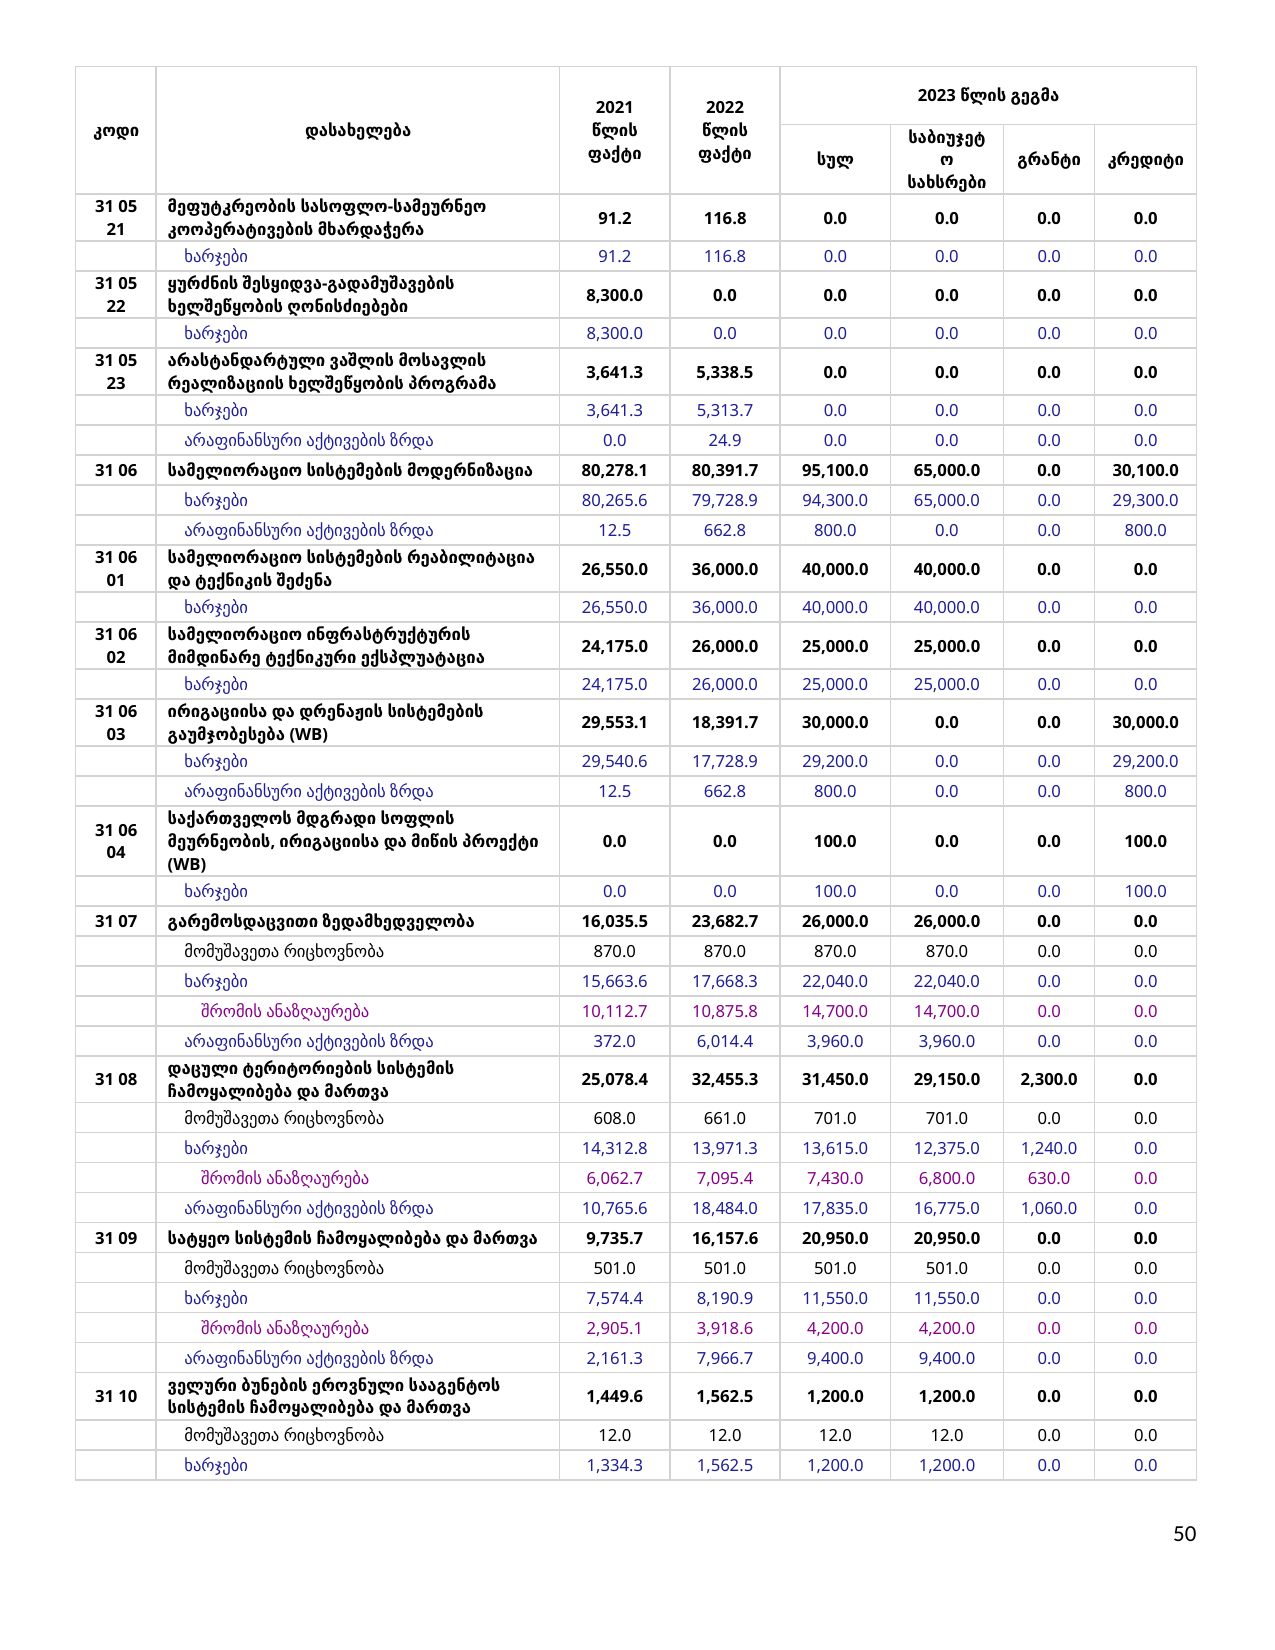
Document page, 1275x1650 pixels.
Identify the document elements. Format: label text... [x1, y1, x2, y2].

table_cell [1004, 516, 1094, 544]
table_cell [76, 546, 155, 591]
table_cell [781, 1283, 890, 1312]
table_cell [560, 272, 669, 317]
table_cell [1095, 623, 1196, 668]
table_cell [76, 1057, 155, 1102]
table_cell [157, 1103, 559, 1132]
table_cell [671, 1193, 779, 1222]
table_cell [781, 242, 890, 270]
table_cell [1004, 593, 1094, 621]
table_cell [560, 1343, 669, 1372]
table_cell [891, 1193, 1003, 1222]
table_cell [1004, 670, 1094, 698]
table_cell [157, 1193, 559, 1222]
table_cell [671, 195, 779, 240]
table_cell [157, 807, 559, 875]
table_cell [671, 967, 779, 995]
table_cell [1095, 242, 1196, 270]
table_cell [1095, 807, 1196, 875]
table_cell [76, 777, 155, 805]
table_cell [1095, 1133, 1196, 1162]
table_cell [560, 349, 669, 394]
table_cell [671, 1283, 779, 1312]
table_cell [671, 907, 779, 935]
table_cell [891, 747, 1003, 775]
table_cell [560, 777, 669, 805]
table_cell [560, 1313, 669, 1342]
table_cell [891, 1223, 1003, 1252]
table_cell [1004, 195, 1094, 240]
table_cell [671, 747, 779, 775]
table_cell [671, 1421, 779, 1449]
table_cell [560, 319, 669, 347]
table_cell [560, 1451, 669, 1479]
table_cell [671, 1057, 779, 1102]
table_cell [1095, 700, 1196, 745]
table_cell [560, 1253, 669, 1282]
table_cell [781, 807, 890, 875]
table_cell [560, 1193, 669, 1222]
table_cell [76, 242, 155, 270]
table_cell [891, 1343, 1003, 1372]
table_cell საბიუჯეტო სახსრები [891, 125, 1003, 193]
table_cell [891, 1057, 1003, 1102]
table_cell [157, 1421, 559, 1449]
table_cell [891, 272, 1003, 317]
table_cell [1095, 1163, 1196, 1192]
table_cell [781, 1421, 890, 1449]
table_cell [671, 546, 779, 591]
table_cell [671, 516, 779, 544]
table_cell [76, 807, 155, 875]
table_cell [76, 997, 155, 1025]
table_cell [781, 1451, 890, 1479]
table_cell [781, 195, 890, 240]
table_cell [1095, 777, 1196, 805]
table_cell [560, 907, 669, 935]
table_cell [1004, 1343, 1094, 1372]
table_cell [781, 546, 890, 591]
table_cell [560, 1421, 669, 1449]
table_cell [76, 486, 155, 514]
table_cell კრედიტი [1095, 125, 1196, 193]
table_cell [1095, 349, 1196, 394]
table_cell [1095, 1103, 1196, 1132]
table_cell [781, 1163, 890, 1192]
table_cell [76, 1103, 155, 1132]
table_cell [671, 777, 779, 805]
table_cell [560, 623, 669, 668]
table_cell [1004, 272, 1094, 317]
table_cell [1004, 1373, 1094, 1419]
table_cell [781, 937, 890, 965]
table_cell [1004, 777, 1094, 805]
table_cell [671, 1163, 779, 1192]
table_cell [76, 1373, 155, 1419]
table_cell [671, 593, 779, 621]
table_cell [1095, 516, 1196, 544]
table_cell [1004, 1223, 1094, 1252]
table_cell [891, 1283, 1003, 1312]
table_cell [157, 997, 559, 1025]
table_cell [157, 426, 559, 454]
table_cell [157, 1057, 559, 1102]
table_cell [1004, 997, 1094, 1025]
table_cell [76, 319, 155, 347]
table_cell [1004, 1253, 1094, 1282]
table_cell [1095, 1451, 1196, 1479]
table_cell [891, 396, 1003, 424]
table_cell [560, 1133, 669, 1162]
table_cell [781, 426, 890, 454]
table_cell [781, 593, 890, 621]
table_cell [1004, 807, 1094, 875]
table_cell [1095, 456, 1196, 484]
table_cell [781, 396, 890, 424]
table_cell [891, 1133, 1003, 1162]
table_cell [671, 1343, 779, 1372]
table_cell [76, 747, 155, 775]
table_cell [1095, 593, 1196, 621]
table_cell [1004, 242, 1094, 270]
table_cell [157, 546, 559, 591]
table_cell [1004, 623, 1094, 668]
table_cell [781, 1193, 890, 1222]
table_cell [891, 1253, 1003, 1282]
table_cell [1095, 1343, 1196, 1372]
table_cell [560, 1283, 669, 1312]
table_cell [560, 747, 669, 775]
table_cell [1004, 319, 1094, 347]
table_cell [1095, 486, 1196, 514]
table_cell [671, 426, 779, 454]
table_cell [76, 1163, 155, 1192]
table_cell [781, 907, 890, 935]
table_header კოდი [76, 67, 155, 193]
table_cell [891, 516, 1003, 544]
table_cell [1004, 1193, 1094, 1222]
table_header 2021 წლის ფაქტი [560, 67, 669, 193]
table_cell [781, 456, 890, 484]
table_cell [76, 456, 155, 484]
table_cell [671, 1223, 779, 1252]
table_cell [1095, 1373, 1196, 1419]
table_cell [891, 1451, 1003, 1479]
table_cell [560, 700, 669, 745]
table_cell გრანტი [1004, 125, 1094, 193]
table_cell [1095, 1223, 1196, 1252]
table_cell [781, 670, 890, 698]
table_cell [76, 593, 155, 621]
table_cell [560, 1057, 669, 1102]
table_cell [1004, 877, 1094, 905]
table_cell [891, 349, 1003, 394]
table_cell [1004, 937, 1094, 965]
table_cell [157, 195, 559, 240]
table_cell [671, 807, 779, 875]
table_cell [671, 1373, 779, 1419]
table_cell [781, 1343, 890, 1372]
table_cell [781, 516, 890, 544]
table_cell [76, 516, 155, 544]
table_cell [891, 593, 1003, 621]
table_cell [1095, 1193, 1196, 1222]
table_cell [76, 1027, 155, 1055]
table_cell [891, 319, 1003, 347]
table_header 2022 წლის ფაქტი [671, 67, 779, 193]
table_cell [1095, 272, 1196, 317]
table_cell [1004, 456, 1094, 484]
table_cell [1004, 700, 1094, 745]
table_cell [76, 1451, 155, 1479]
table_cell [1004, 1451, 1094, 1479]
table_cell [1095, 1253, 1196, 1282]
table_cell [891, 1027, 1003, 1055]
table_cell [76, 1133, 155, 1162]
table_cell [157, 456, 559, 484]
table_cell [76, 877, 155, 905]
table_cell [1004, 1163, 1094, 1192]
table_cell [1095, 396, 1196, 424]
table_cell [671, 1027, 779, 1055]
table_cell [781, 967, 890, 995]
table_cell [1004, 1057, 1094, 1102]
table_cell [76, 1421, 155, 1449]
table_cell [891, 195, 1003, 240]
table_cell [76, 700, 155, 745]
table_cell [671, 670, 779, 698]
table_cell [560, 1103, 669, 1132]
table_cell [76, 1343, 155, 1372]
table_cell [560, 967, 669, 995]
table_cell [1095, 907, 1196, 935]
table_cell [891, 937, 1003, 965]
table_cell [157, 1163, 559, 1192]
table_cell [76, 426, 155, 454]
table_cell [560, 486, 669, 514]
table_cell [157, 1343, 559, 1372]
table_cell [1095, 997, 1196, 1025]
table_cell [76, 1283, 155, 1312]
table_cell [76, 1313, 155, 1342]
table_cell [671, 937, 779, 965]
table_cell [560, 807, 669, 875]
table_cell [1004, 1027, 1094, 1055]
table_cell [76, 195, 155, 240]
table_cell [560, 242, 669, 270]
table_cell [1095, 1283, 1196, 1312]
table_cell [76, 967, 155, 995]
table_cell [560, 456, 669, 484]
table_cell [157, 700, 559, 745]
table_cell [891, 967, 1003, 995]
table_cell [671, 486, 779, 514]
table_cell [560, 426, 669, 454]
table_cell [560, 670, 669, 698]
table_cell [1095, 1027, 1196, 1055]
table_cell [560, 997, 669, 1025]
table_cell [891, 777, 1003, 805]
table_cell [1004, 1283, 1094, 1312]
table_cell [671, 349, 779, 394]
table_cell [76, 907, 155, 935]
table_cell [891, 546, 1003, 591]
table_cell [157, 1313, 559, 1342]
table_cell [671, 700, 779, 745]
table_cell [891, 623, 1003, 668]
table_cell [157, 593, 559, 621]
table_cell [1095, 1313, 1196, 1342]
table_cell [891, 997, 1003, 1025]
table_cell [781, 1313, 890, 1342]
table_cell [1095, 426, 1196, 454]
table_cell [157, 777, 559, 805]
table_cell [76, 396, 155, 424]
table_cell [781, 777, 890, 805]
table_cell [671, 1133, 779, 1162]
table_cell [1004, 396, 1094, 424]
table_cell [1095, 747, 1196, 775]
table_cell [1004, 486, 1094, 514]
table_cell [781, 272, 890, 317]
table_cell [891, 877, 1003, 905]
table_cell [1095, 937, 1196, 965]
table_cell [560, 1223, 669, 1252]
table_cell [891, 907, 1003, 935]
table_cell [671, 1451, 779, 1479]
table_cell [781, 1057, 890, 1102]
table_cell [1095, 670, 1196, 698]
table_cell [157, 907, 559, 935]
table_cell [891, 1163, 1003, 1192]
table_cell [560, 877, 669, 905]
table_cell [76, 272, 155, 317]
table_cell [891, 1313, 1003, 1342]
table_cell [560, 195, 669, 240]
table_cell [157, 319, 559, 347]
table_header დასახელება [157, 67, 559, 193]
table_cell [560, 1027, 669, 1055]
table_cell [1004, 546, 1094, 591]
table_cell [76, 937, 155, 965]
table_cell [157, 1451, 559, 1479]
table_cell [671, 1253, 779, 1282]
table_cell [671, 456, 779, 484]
table_cell სულ [781, 125, 890, 193]
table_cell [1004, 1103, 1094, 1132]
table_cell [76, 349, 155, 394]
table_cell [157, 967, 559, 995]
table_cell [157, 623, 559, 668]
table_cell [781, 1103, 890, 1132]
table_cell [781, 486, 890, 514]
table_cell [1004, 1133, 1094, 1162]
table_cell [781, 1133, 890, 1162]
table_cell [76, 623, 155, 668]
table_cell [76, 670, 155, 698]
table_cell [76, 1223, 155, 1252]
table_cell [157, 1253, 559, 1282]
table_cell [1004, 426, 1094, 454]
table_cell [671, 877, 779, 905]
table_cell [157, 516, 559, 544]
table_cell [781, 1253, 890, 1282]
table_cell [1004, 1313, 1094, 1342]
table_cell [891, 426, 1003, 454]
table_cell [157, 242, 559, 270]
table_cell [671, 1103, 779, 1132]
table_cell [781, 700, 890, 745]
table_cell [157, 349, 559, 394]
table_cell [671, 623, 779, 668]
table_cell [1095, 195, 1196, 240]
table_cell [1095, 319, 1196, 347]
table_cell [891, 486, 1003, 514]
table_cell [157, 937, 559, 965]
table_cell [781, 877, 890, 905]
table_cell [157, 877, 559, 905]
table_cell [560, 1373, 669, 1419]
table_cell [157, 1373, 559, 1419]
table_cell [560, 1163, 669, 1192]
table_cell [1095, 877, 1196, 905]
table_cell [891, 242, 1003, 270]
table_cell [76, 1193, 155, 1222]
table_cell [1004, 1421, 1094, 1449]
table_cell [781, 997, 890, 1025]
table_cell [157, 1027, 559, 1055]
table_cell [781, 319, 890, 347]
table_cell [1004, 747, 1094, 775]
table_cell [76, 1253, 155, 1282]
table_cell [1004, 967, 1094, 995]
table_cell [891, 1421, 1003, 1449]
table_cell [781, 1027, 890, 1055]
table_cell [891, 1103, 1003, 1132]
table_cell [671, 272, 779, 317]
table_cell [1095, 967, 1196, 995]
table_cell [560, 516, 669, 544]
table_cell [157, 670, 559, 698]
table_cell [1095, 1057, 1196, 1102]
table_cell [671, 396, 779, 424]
table_header 2023 წლის გეგმა [781, 67, 1196, 124]
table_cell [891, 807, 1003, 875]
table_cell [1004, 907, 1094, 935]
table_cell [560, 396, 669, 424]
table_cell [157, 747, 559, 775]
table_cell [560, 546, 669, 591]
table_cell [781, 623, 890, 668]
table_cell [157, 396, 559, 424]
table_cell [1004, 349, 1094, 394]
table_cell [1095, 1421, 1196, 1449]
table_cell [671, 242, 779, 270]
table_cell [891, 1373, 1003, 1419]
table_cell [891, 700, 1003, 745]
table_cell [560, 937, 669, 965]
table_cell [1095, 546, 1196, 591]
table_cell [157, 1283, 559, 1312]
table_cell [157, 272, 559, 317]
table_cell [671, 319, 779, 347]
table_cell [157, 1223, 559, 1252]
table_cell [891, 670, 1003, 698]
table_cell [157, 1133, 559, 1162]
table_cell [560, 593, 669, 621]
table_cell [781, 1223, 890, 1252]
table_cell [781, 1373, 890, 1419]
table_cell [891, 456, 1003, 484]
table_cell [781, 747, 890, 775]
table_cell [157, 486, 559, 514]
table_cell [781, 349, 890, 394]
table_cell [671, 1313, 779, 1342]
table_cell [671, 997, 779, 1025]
